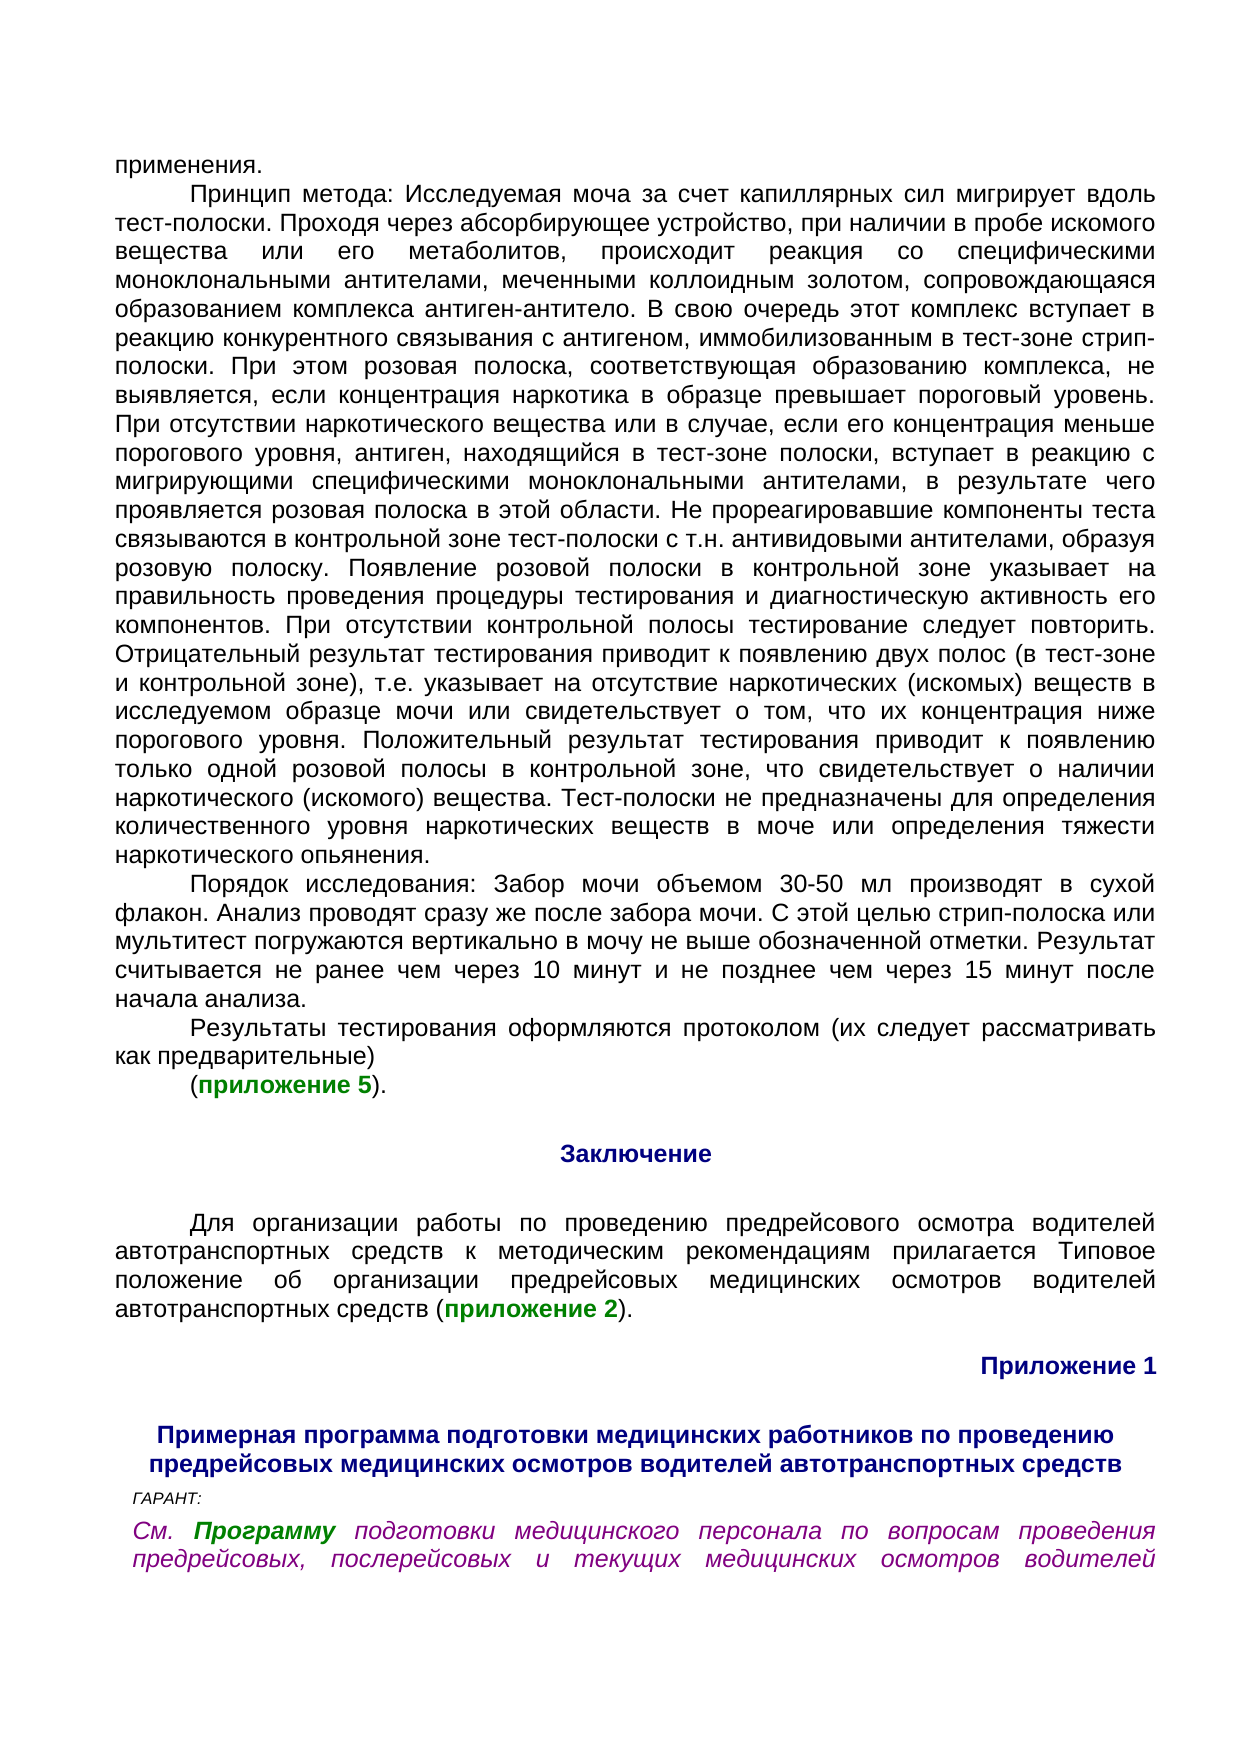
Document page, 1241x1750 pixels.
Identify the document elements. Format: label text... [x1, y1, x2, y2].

text Принцип метода: Исследуемая моча за счет капиллярных сил мигрирует вдоль тест-полоски. Проходя через абсорбирующее устройство, при наличии в пробе искомого вещества или его метаболитов, происходит реакция со специфическими моноклональными антителами, меченными коллоидным золотом, сопровождающаяся образованием комплекса антиген-антитело. В свою очередь этот комплекс вступает в реакцию конкурентного связывания с антигеном, иммобилизованным в тест-зоне стрип-полоски. При этом розовая полоска, соответствующая образованию комплекса, не выявляется, если концентрация наркотика в образце превышает пороговый уровень. При отсутствии наркотического вещества или в случае, если его концентрация меньше порогового уровня, антиген, находящийся в тест-зоне полоски, вступает в реакцию с мигрирующими специфическими моноклональными антителами, в результате чего проявляется розовая полоска в этой области. Не прореагировавшие компоненты теста связываются в контрольной зоне тест-полоски с т.н. антивидовыми антителами, образуя розовую полоску. Появление розовой полоски в контрольной зоне указывает на правильность проведения процедуры тестирования и диагностическую активность его компонентов. При отсутствии контрольной полосы тестирование следует повторить. Отрицательный результат тестирования приводит к появлению двух полос (в тест-зоне и контрольной зоне), т.е. указывает на отсутствие наркотических (искомых) веществ в исследуемом образце мочи или свидетельствует о том, что их концентрация ниже порогового уровня. Положительный результат тестирования приводит к появлению только одной розовой полосы в контрольной зоне, что свидетельствует о наличии наркотического (искомого) вещества. Тест-полоски не предназначены для определения количественного уровня наркотических веществ в моче или определения тяжести наркотического опьянения. [114, 179, 1157, 869]
text Для организации работы по проведению предрейсового осмотра водителей автотранспортных средств к методическим рекомендациям прилагается Типовое положение об организации предрейсовых медицинских осмотров водителей автотранспортных средств (приложение 2). [114, 1207, 1157, 1322]
subtitle Примерная программа подготовки медицинских работников по проведению предрейсовых медицинских осмотров водителей автотранспортных средств [114, 1420, 1157, 1477]
text (приложение 5). [114, 1070, 1157, 1099]
text Приложение 1 [114, 1351, 1157, 1380]
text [132, 1516, 1157, 1573]
subtitle Заключение [114, 1139, 1157, 1167]
text Порядок исследования: Забор мочи объемом 30-50 мл производят в сухой флакон. Анализ проводят сразу же после забора мочи. С этой целью стрип-полоска или мультитест погружаются вертикально в мочу не выше обозначенной отметки. Результат считывается не ранее чем через 10 минут и не позднее чем через 15 минут после начала анализа. [114, 869, 1157, 1012]
text Результаты тестирования оформляются протоколом (их следует рассматривать как предварительные) [114, 1012, 1157, 1070]
text ГАРАНТ: [132, 1489, 1157, 1508]
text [114, 150, 1157, 179]
